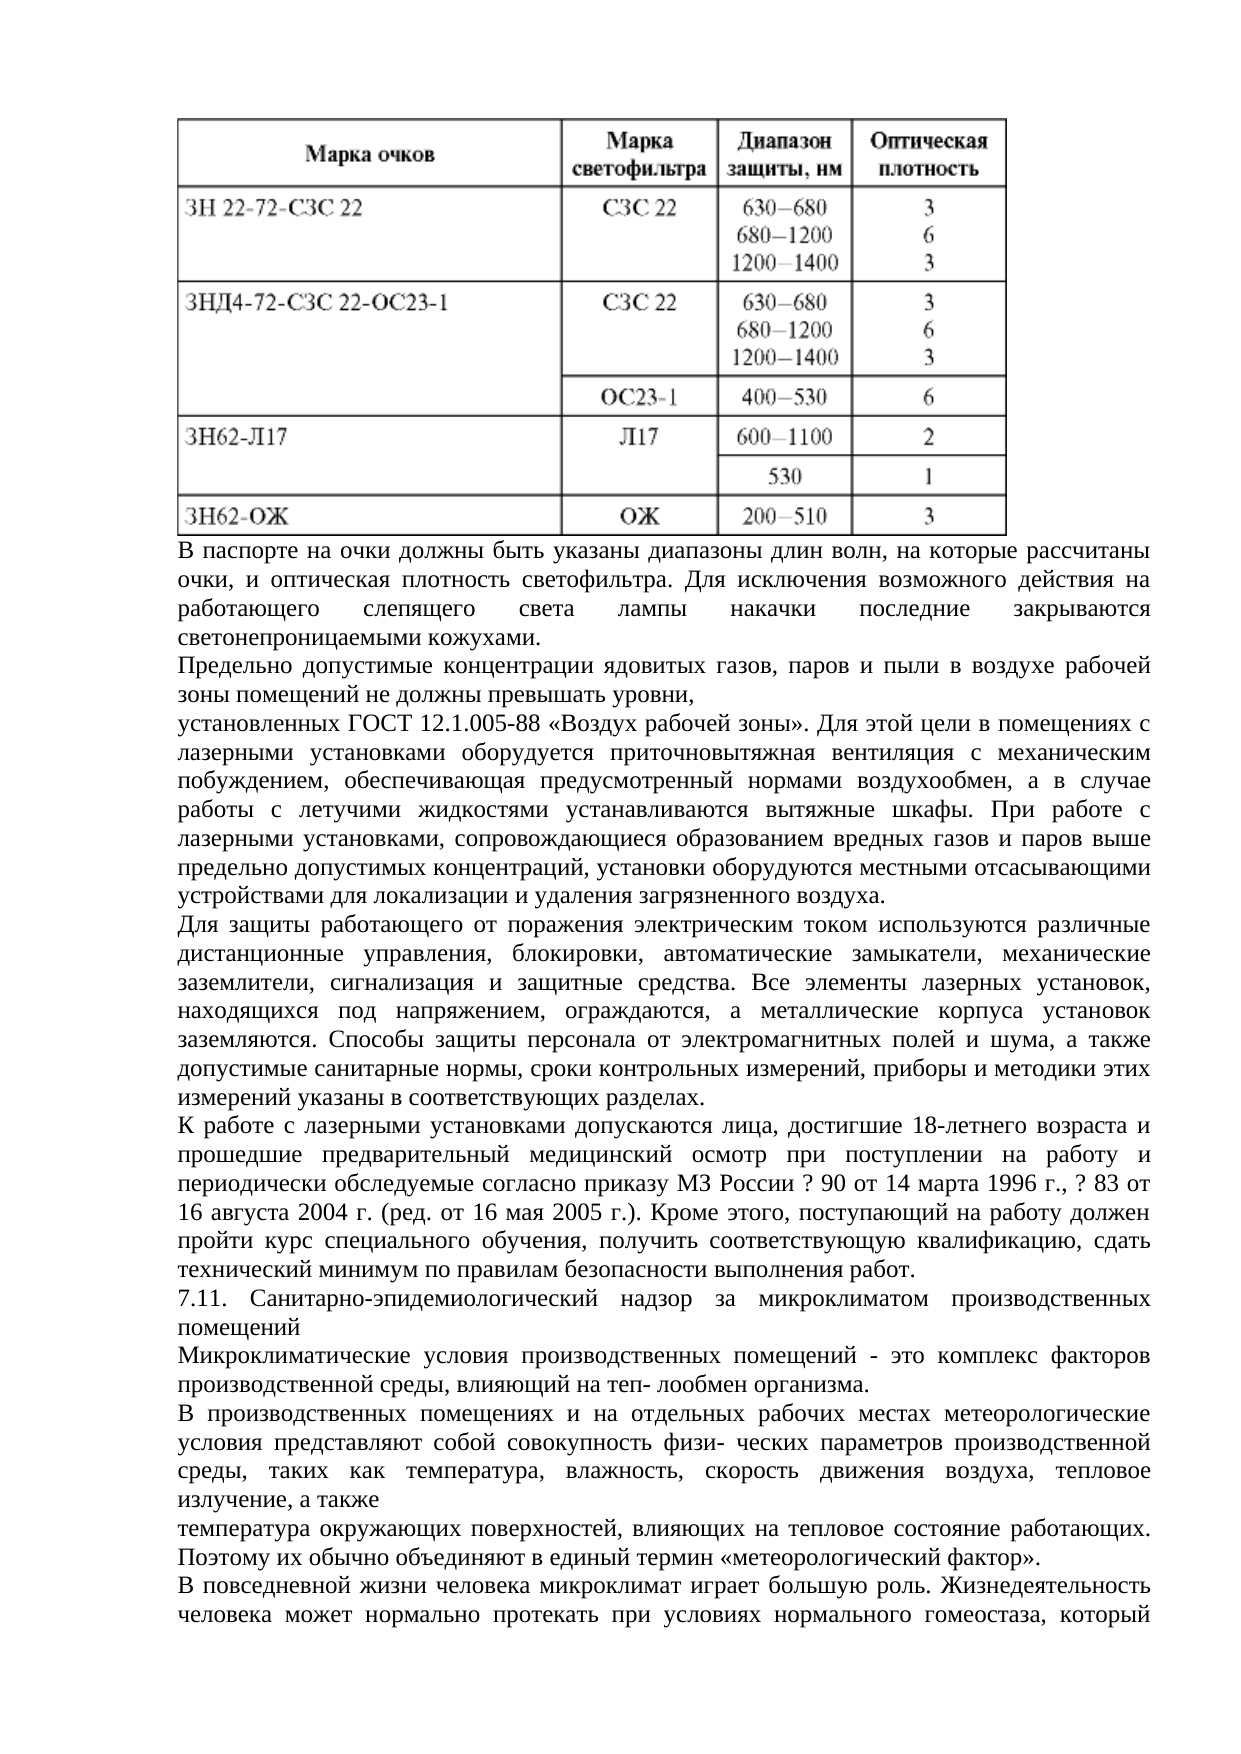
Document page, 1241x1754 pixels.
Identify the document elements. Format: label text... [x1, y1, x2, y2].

text К работе с лазерными установками допускаются лица, достигшие 18-летнего возраста и прошедшие предварительный медицинский осмотр при поступлении на работу и периодически обследуемые согласно приказу МЗ России ? 90 от 14 марта 1996 г., ? 83 от 16 августа 2004 г. (ред. от 16 мая 2005 г.). Кроме этого, поступающий на работу должен пройти курс специального обучения, получить соответствующую квалификацию, сдать технический минимум по правилам безопасности выполнения работ. [177, 1110, 1152, 1283]
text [177, 1570, 1152, 1628]
text Предельно допустимые концентрации ядовитых газов, паров и пыли в воздухе рабочей зоны помещений не должны превышать уровни, [177, 650, 1152, 708]
picture [177, 118, 1007, 536]
text В паспорте на очки должны быть указаны диапазоны длин волн, на которые рассчитаны очки, и оптическая плотность светофильтра. Для исключения возможного действия на работающего слепящего света лампы накачки последние закрываются светонепроницаемыми кожухами. [177, 535, 1152, 650]
text температура окружающих поверхностей, влияющих на тепловое состояние работающих. Поэтому их обычно объединяют в единый термин «метеорологический фактор». [177, 1513, 1152, 1570]
text В производственных помещениях и на отдельных рабочих местах метеорологические условия представляют собой совокупность физи- ческих параметров производственной среды, таких как температура, влажность, скорость движения воздуха, тепловое излучение, а также [177, 1398, 1152, 1513]
text Для защиты работающего от поражения электрическим током используются различные дистанционные управления, блокировки, автоматические замыкатели, механические заземлители, сигнализация и защитные средства. Все элементы лазерных установок, находящихся под напряжением, ограждаются, а металлические корпуса установок заземляются. Способы защиты персонала от электромагнитных полей и шума, а также допустимые санитарные нормы, сроки контрольных измерений, приборы и методики этих измерений указаны в соответствующих разделах. [177, 909, 1152, 1110]
text Микроклиматические условия производственных помещений - это комплекс факторов производственной среды, влияющий на теп- лообмен организма. [177, 1340, 1152, 1398]
text 7.11. Санитарно-эпидемиологический надзор за микроклиматом производственных помещений [177, 1283, 1152, 1340]
text установленных ГОСТ 12.1.005-88 «Воздух рабочей зоны». Для этой цели в помещениях с лазерными установками оборудуется приточновытяжная вентиляция с механическим побуждением, обеспечивающая предусмотренный нормами воздухообмен, а в случае работы с летучими жидкостями устанавливаются вытяжные шкафы. При работе с лазерными установками, сопровождающиеся образованием вредных газов и паров выше предельно допустимых концентраций, установки оборудуются местными отсасывающими устройствами для локализации и удаления загрязненного воздуха. [177, 708, 1152, 909]
